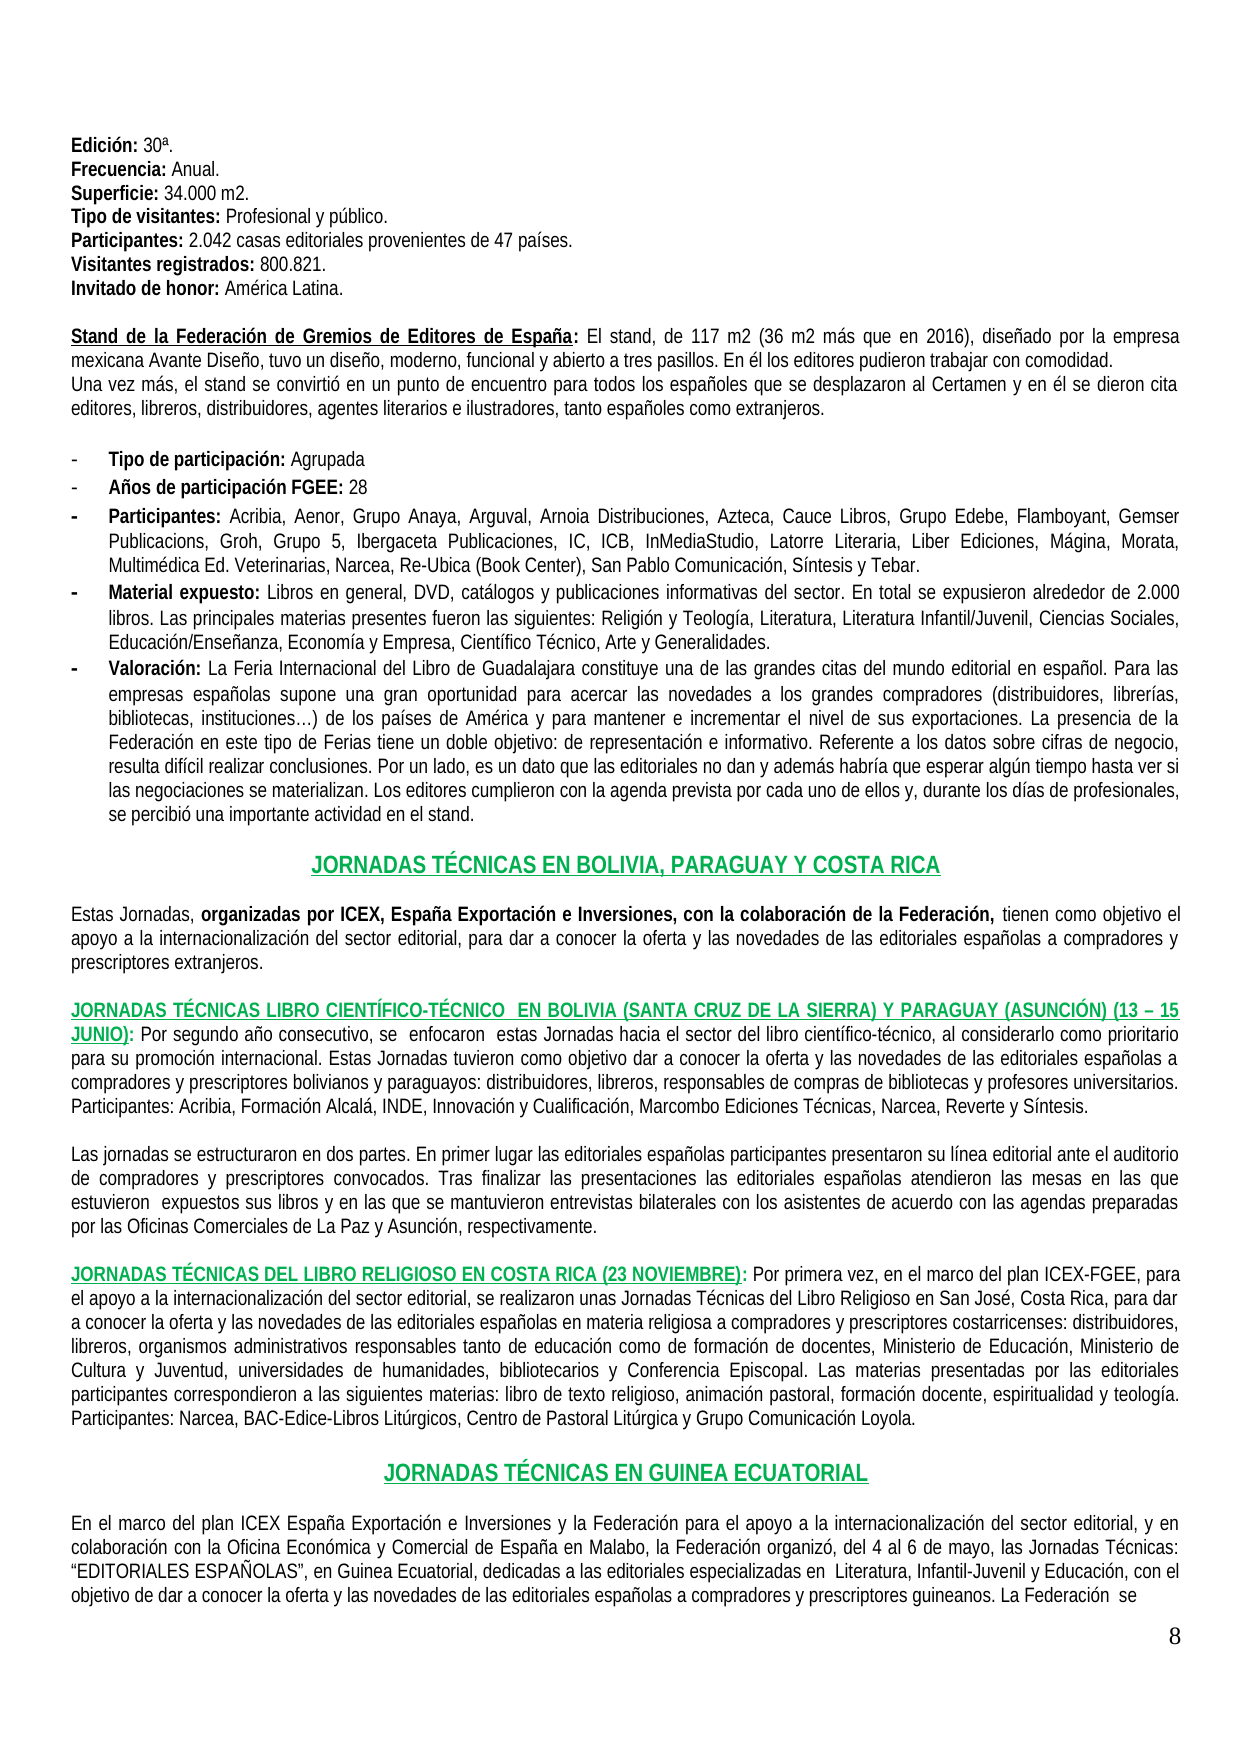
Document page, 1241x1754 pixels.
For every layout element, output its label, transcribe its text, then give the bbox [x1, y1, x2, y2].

list Tipo de participación: Agrupada [71, 444, 1181, 472]
text Edición: 30ª. [71, 132, 1181, 156]
list Material expuesto: Libros en general, DVD, catálogos y publicaciones informativas del sector. En total se expusieron alrededor de 2.000 libros. Las principales materias presentes fueron las siguientes: Religión y Teología, Literatura, Literatura Infantil/Juvenil, Ciencias Sociales, Educación/Enseñanza, Economía y Empresa, Científico Técnico, Arte y Generalidades. [71, 577, 1181, 653]
list Años de participación FGEE: 28 [71, 472, 1181, 501]
text Stand de la Federación de Gremios de Editores de España: El stand, de 117 m2 (36 m2 más que en 2016), diseñado por la empresa mexicana Avante Diseño, tuvo un diseño, moderno, funcional y abierto a tres pasillos. En él los editores pudieron trabajar con comodidad. [71, 324, 1181, 372]
text Frecuencia: Anual. [71, 156, 1181, 180]
text JORNADAS TÉCNICAS EN GUINEA ECUATORIAL [71, 1458, 1181, 1487]
list Participantes: Acribia, Aenor, Grupo Anaya, Arguval, Arnoia Distribuciones, Azteca, Cauce Libros, Grupo Edebe, Flamboyant, Gemser Publicacions, Groh, Grupo 5, Ibergaceta Publicaciones, IC, ICB, InMediaStudio, Latorre Literaria, Liber Ediciones, Mágina, Morata, Multimédica Ed. Veterinarias, Narcea, Re-Ubica (Book Center), San Pablo Comunicación, Síntesis y Tebar. [71, 501, 1181, 577]
text Una vez más, el stand se convirtió en un punto de encuentro para todos los españoles que se desplazaron al Certamen y en él se dieron cita editores, libreros, distribuidores, agentes literarios e ilustradores, tanto españoles como extranjeros. [71, 372, 1181, 420]
text Superficie: [71, 180, 1181, 204]
text Participantes: 2.042 casas editoriales provenientes de 47 países. [71, 228, 1181, 252]
text Estas Jornadas, organizadas por ICEX, España Exportación e Inversiones, con la colaboración de la Federación, tienen como objetivo el apoyo a la internacionalización del sector editorial, para dar a conocer la oferta y las novedades de las editoriales españolas a compradores y prescriptores extranjeros. [71, 902, 1181, 974]
text Visitantes registrados: 800.821. [71, 252, 1181, 276]
list Valoración: La Feria Internacional del Libro de Guadalajara constituye una de las grandes citas del mundo editorial en español. Para las empresas españolas supone una gran oportunidad para acercar las novedades a los grandes compradores (distribuidores, librerías, bibliotecas, instituciones…) de los países de América y para mantener e incrementar el nivel de sus exportaciones. La presencia de la Federación en este tipo de Ferias tiene un doble objetivo: de representación e informativo. Referente a los datos sobre cifras de negocio, resulta difícil realizar conclusiones. Por un lado, es un dato que las editoriales no dan y además habría que esperar algún tiempo hasta ver si las negociaciones se materializan. Los editores cumplieron con la agenda prevista por cada uno de ellos y, durante los días de profesionales, se percibió una importante actividad en el stand. [71, 653, 1181, 826]
text Tipo de visitantes: Profesional y público. [71, 204, 1181, 228]
text Invitado de honor: América Latina. [71, 276, 1181, 300]
text Las jornadas se estructuraron en dos partes. En primer lugar las editoriales españolas participantes presentaron su línea editorial ante el auditorio de compradores y prescriptores convocados. Tras finalizar las presentaciones las editoriales españolas atendieron las mesas en las que estuvieron expuestos sus libros y en las que se mantuvieron entrevistas bilaterales con los asistentes de acuerdo con las agendas preparadas por las Oficinas Comerciales de La Paz y Asunción, respectivamente. [71, 1142, 1181, 1238]
text JORNADAS TÉCNICAS DEL LIBRO RELIGIOSO EN COSTA RICA (23 NOVIEMBRE): Por primera vez, en el marco del plan ICEX-FGEE, para el apoyo a la internacionalización del sector editorial, se realizaron unas Jornadas Técnicas del Libro Religioso en San José, Costa Rica, para dar a conocer la oferta y las novedades de las editoriales españolas en materia religiosa a compradores y prescriptores costarricenses: distribuidores, libreros, organismos administrativos responsables tanto de educación como de formación de docentes, Ministerio de Educación, Ministerio de Cultura y Juventud, universidades de humanidades, bibliotecarios y Conferencia Episcopal. Las materias presentadas por las editoriales participantes correspondieron a las siguientes materias: libro de texto religioso, animación pastoral, formación docente, espiritualidad y teología. Participantes: Narcea, BAC-Edice-Libros Litúrgicos, Centro de Pastoral Litúrgica y Grupo Comunicación Loyola. [71, 1262, 1181, 1429]
text En el marco del plan ICEX España Exportación e Inversiones y la Federación para el apoyo a la internacionalización del sector editorial, y en colaboración con la Oficina Económica y Comercial de España en Malabo, la Federación organizó, del 4 al 6 de mayo, las Jornadas Técnicas: “editoriales españolas”, en Guinea Ecuatorial, dedicadas a las editoriales especializadas en Literatura, Infantil-Juvenil y Educación, con el objetivo de dar a conocer la oferta y las novedades de las editoriales españolas a compradores y prescriptores guineanos. La Federación se [71, 1511, 1181, 1606]
text JORNADAS TÉCNICAS EN BOLIVIA, PARAGUAY Y COSTA RICA [71, 850, 1181, 878]
text JORNADAS TÉCNICAS LIBRO CIENTÍFICO-TÉCNICO EN BOLIVIA (SANTA CRUZ DE LA SIERRA) Y PARAGUAY (ASUNCIÓN) (13 – 15 JUNIO): Por segundo año consecutivo, se enfocaron estas Jornadas hacia el sector del libro científico-técnico, al considerarlo como prioritario para su promoción internacional. Estas Jornadas tuvieron como objetivo dar a conocer la oferta y las novedades de las editoriales españolas a compradores y prescriptores bolivianos y paraguayos: distribuidores, libreros, responsables de compras de bibliotecas y profesores universitarios. Participantes: Acribia, Formación Alcalá, INDE, Innovación y Cualificación, Marcombo Ediciones Técnicas, Narcea, Reverte y Síntesis. [71, 998, 1181, 1118]
